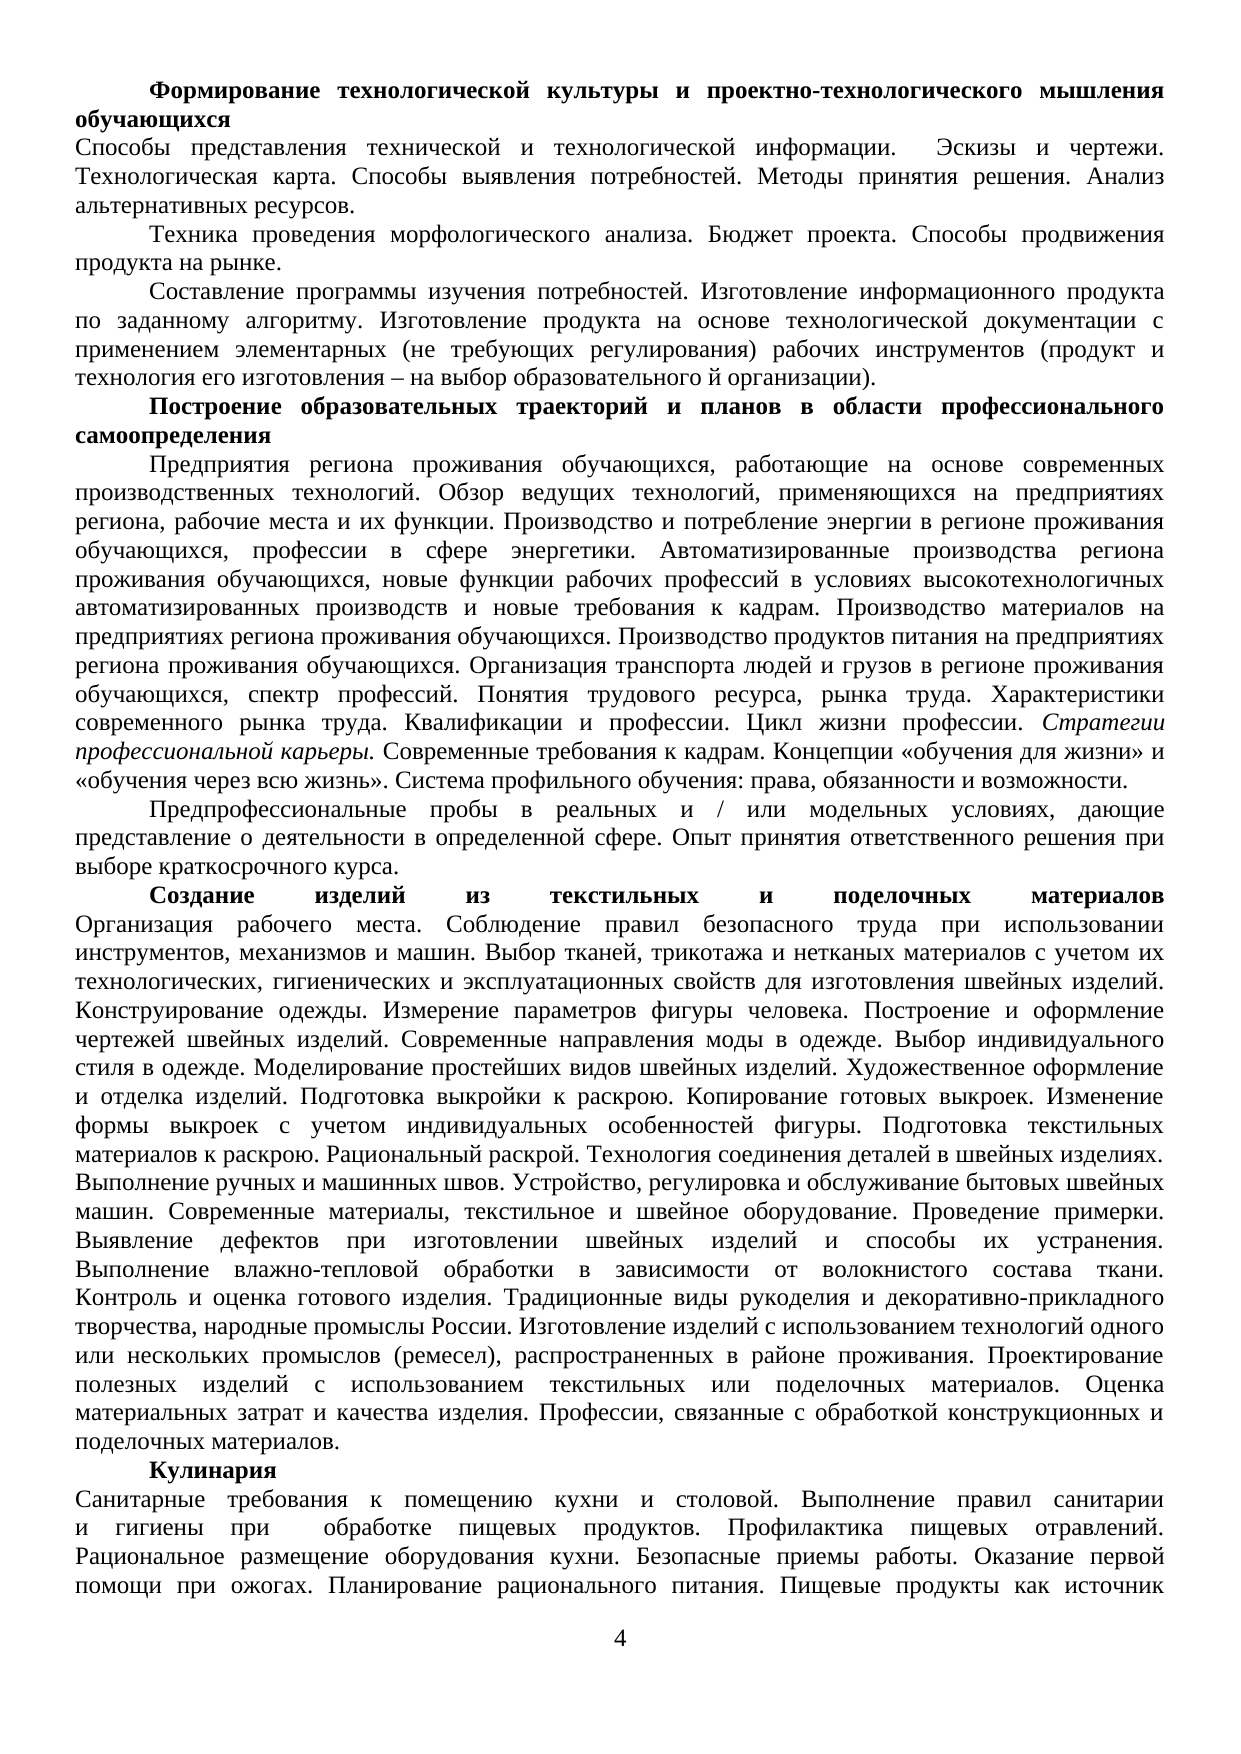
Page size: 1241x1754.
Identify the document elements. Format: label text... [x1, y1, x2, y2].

text Техника проведения морфологического анализа. Бюджет проекта. Способы продвижения продукта на рынке. [75, 219, 1165, 276]
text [75, 1455, 1165, 1599]
text Составление программы изучения потребностей. Изготовление информационного продукта по заданному алгоритму. Изготовление продукта на основе технологической документации с применением элементарных (не требующих регулирования) рабочих инструментов (продукт и технология его изготовления – на выбор образовательного й организации). [75, 276, 1165, 391]
text Предпрофессиональные пробы в реальных и / или модельных условиях, дающие представление о деятельности в определенной сфере. Опыт принятия ответственного решения при выборе краткосрочного курса. [75, 794, 1165, 880]
text Способы представления технической и технологической информации. Эскизы и чертежи. Технологическая карта. Способы выявления потребностей. Методы принятия решения. Анализ альтернативных ресурсов. [75, 132, 1165, 219]
text Предприятия региона проживания обучающихся, работающие на основе современных производственных технологий. Обзор ведущих технологий, применяющихся на предприятиях региона, рабочие места и их функции. Производство и потребление энергии в регионе проживания обучающихся, профессии в сфере энергетики. Автоматизированные производства региона проживания обучающихся, новые функции рабочих профессий в условиях высокотехнологичных автоматизированных производств и новые требования к кадрам. Производство материалов на предприятиях региона проживания обучающихся. Производство продуктов питания на предприятиях региона проживания обучающихся. Организация транспорта людей и грузов в регионе проживания обучающихся, спектр профессий. Понятия трудового ресурса, рынка труда. Характеристики современного рынка труда. Квалификации и профессии. Цикл жизни профессии. Стратегии профессиональной карьеры. Современные требования к кадрам. Концепции «обучения для жизни» и «обучения через всю жизнь». Система профильного обучения: права, обязанности и возможности. [75, 449, 1165, 794]
text Формирование технологической культуры и проектно-технологического мышления обучающихся [75, 75, 1165, 132]
text Создание изделий из текстильных и поделочных материалов Организация рабочего места. Соблюдение правил безопасного труда при использовании инструментов, механизмов и машин. Выбор тканей, трикотажа и нетканых материалов с учетом их технологических, гигиенических и эксплуатационных свойств для изготовления швейных изделий. Конструирование одежды. Измерение параметров фигуры человека. Построение и оформление чертежей швейных изделий. Современные направления моды в одежде. Выбор индивидуального стиля в одежде. Моделирование простейших видов швейных изделий. Художественное оформление и отделка изделий. Подготовка выкройки к раскрою. Копирование готовых выкроек. Изменение формы выкроек с учетом индивидуальных особенностей фигуры. Подготовка текстильных материалов к раскрою. Рациональный раскрой. Технология соединения деталей в швейных изделиях. Выполнение ручных и машинных швов. Устройство, регулировка и обслуживание бытовых швейных машин. Современные материалы, текстильное и швейное оборудование. Проведение примерки. Выявление дефектов при изготовлении швейных изделий и способы их устранения. Выполнение влажно-тепловой обработки в зависимости от волокнистого состава ткани. Контроль и оценка готового изделия. Традиционные виды рукоделия и декоративно-прикладного творчества, народные промыслы России. Изготовление изделий с использованием технологий одного или нескольких промыслов (ремесел), распространенных в районе проживания. Проектирование полезных изделий с использованием текстильных или поделочных материалов. Оценка материальных затрат и качества изделия. Профессии, связанные с обработкой конструкционных и поделочных материалов. [75, 880, 1165, 1455]
text Построение образовательных траекторий и планов в области профессионального самоопределения [75, 391, 1165, 449]
